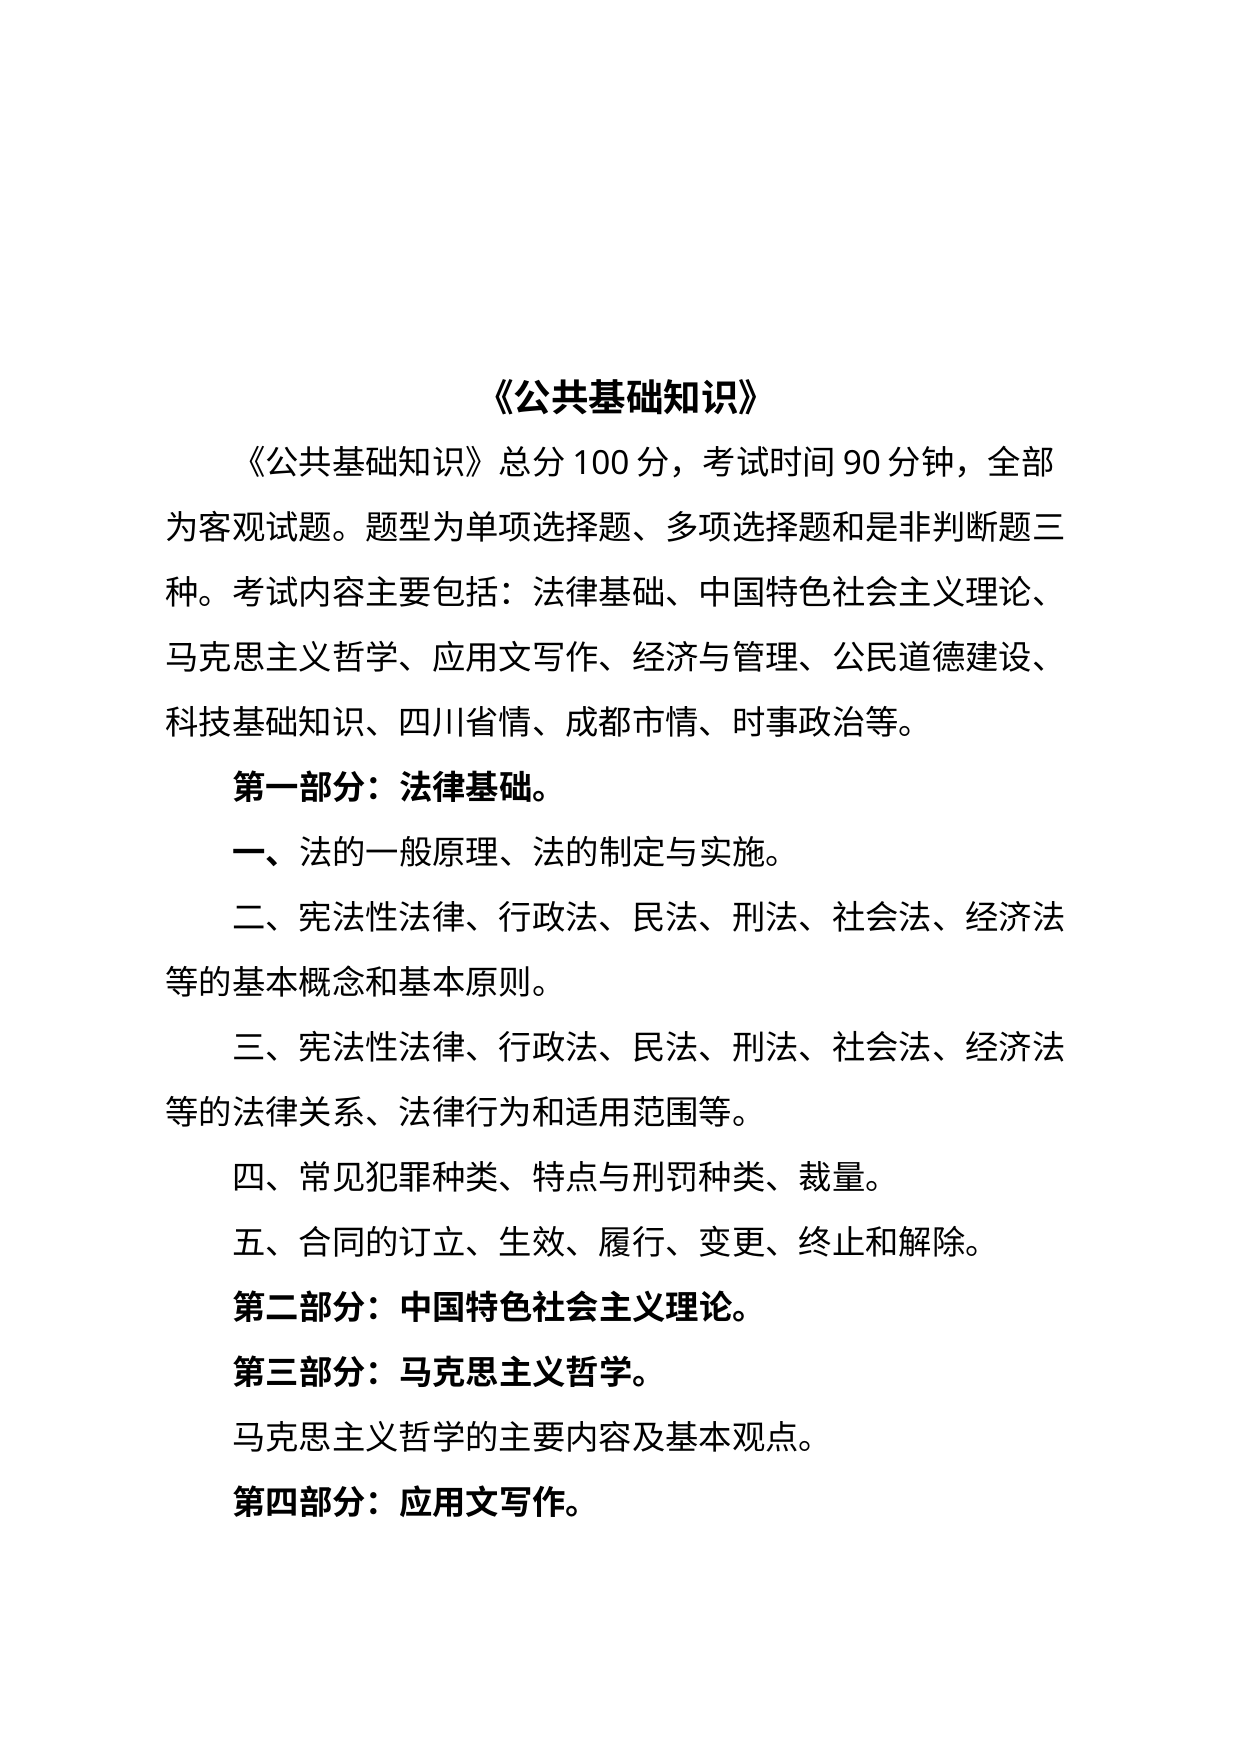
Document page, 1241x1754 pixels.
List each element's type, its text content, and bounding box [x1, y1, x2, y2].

text 第一部分：法律基础。 [165, 753, 1087, 818]
text 马克思主义哲学的主要内容及基本观点。 [165, 1403, 1087, 1468]
text 三、宪法性法律、行政法、民法、刑法、社会法、经济法等的法律关系、法律行为和适用范围等。 [165, 1013, 1087, 1143]
text 一、法的一般原理、法的制定与实施。 [165, 818, 1087, 883]
text 第四部分：应用文写作。 [165, 1468, 1087, 1533]
text 《公共基础知识》 [165, 363, 1087, 428]
text 二、宪法性法律、行政法、民法、刑法、社会法、经济法等的基本概念和基本原则。 [165, 883, 1087, 1013]
text 四、常见犯罪种类、特点与刑罚种类、裁量。 [165, 1143, 1087, 1208]
text 五、合同的订立、生效、履行、变更、终止和解除。 [165, 1208, 1087, 1273]
text 《公共基础知识》总分100分，考试时间90分钟，全部为客观试题。题型为单项选择题、多项选择题和是非判断题三种。考试内容主要包括：法律基础、中国特色社会主义理论、马克思主义哲学、应用文写作、经济与管理、公民道德建设、科技基础知识、四川省情、成都市情、时事政治等。 [165, 428, 1087, 753]
text 第三部分：马克思主义哲学。 [165, 1338, 1087, 1403]
text 第二部分：中国特色社会主义理论。 [165, 1273, 1087, 1338]
